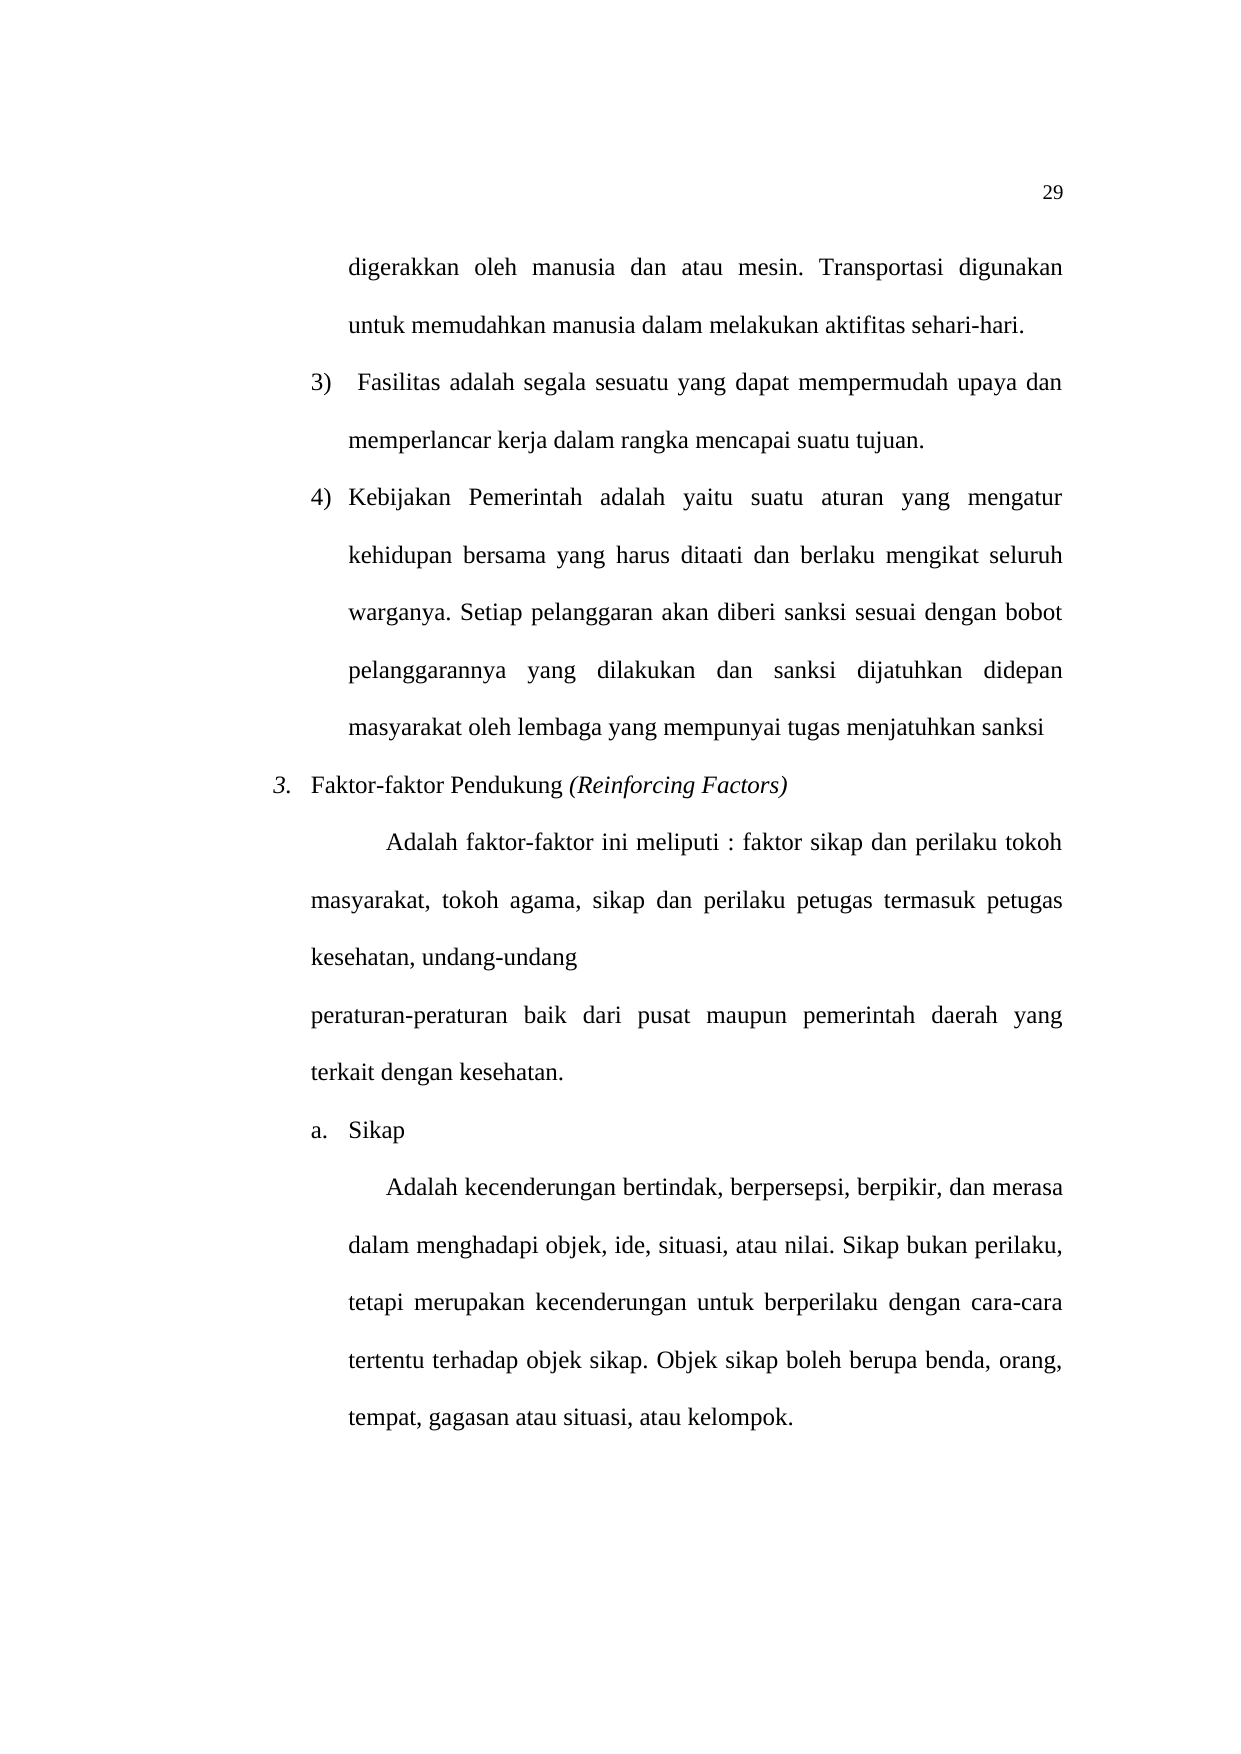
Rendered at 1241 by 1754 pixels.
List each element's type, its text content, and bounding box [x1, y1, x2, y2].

list Fasilitas adalah segala sesuatu yang dapat mempermudah upaya dan memperlancar kerja dalam rangka mencapai suatu tujuan. [311, 367, 1063, 453]
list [311, 252, 1063, 338]
list Faktor-faktor Pendukung (Reinforcing Factors) [273, 770, 1063, 798]
list Kebijakan Pemerintah adalah yaitu suatu aturan yang mengatur kehidupan bersama yang harus ditaati dan berlaku mengikat seluruh warganya. Setiap pelanggaran akan diberi sanksi sesuai dengan bobot pelanggarannya yang dilakukan dan sanksi dijatuhkan didepan masyarakat oleh lembaga yang mempunyai tugas menjatuhkan sanksi [311, 482, 1063, 741]
list peraturan-peraturan baik dari pusat maupun pemerintah daerah yang terkait dengan kesehatan. [311, 1000, 1063, 1086]
list Sikap [311, 1115, 1063, 1143]
list Adalah kecenderungan bertindak, berpersepsi, berpikir, dan merasa dalam menghadapi objek, ide, situasi, atau nilai. Sikap bukan perilaku, tetapi merupakan kecenderungan untuk berperilaku dengan cara-cara tertentu terhadap objek sikap. Objek sikap boleh berupa benda, orang, tempat, gagasan atau situasi, atau kelompok. [348, 1172, 1063, 1431]
list Adalah faktor-faktor ini meliputi : faktor sikap dan perilaku tokoh masyarakat, tokoh agama, sikap dan perilaku petugas termasuk petugas kesehatan, undang-undang [311, 827, 1063, 971]
